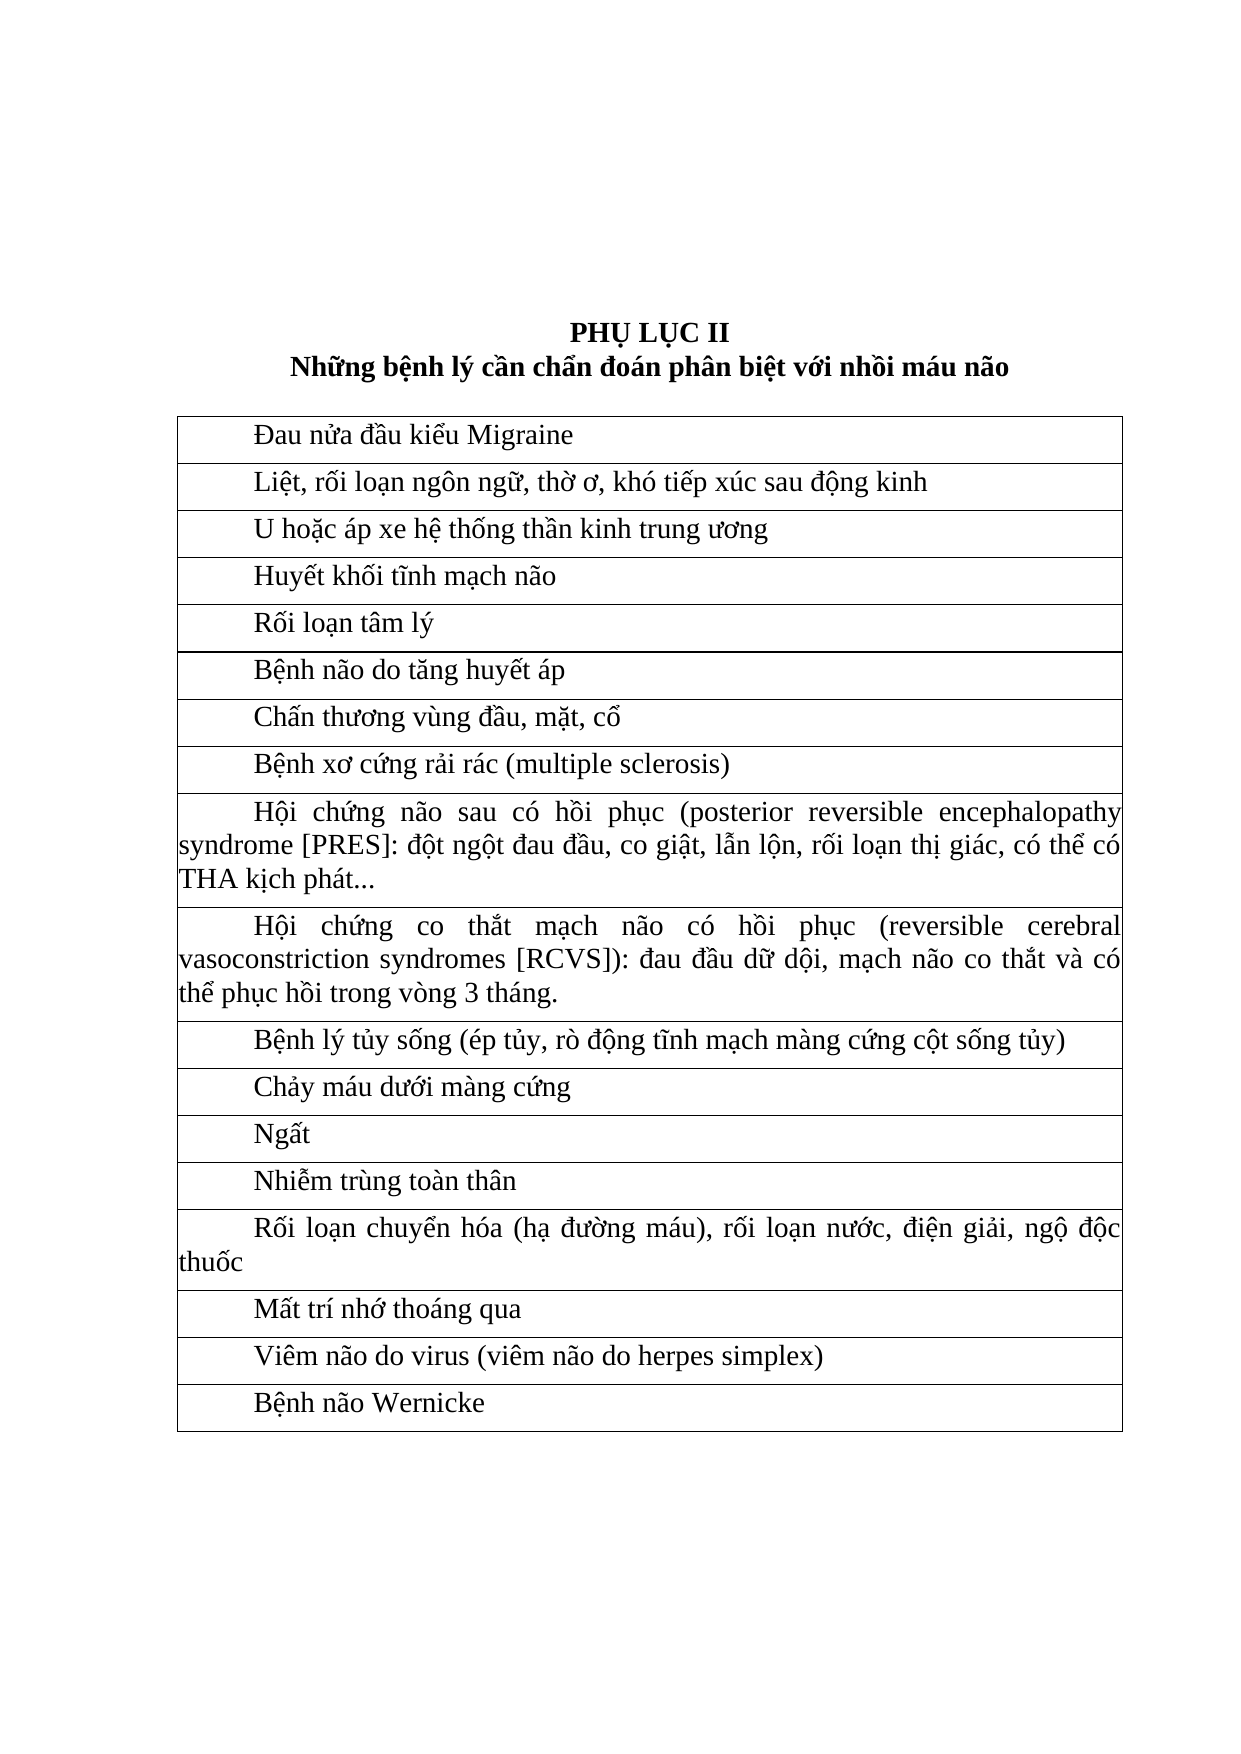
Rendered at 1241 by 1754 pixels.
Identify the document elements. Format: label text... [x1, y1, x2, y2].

table_cell Bệnh xơ cứng rải rác (multiple sclerosis) [178, 747, 1122, 793]
table_cell Bệnh não Wernicke [178, 1385, 1122, 1431]
table_cell Bệnh não do tăng huyết áp [178, 653, 1122, 698]
table_cell Nhiễm trùng toàn thân [178, 1163, 1122, 1209]
table_cell Hội chứng não sau có hồi phục (posterior reversible encephalopathy syndrome [PRES]: đột ngột đau đầu, co giật, lẫn lộn, rối loạn thị giác, có thể có THA kịch phát... [178, 794, 1122, 907]
text Những bệnh lý cần chẩn đoán phân biệt với nhồi máu não [177, 349, 1122, 382]
table_cell Hội chứng co thắt mạch não có hồi phục (reversible cerebral vasoconstriction syndromes [RCVS]): đau đầu dữ dội, mạch não co thắt và có thể phục hồi trong vòng 3 tháng. [178, 908, 1122, 1021]
table_cell Mất trí nhớ thoáng qua [178, 1291, 1122, 1337]
table_cell Bệnh lý tủy sống (ép tủy, rò động tĩnh mạch màng cứng cột sống tủy) [178, 1022, 1122, 1068]
table_cell Ngất [178, 1116, 1122, 1162]
table_cell Chấn thương vùng đầu, mặt, cổ [178, 700, 1122, 746]
table_cell Chảy máu dưới màng cứng [178, 1069, 1122, 1115]
table_cell Rối loạn tâm lý [178, 605, 1122, 651]
table_cell Huyết khối tĩnh mạch não [178, 558, 1122, 604]
table_cell Rối loạn chuyển hóa (hạ đường máu), rối loạn nước, điện giải, ngộ độc thuốc [178, 1210, 1122, 1290]
table_header Đau nửa đầu kiểu Migraine [178, 417, 1122, 463]
text PHỤ LỤC II [177, 315, 1122, 349]
table_cell Liệt, rối loạn ngôn ngữ, thờ ơ, khó tiếp xúc sau động kinh [178, 464, 1122, 510]
table_cell U hoặc áp xe hệ thống thần kinh trung ương [178, 511, 1122, 557]
table_cell Viêm não do virus (viêm não do herpes simplex) [178, 1338, 1122, 1384]
